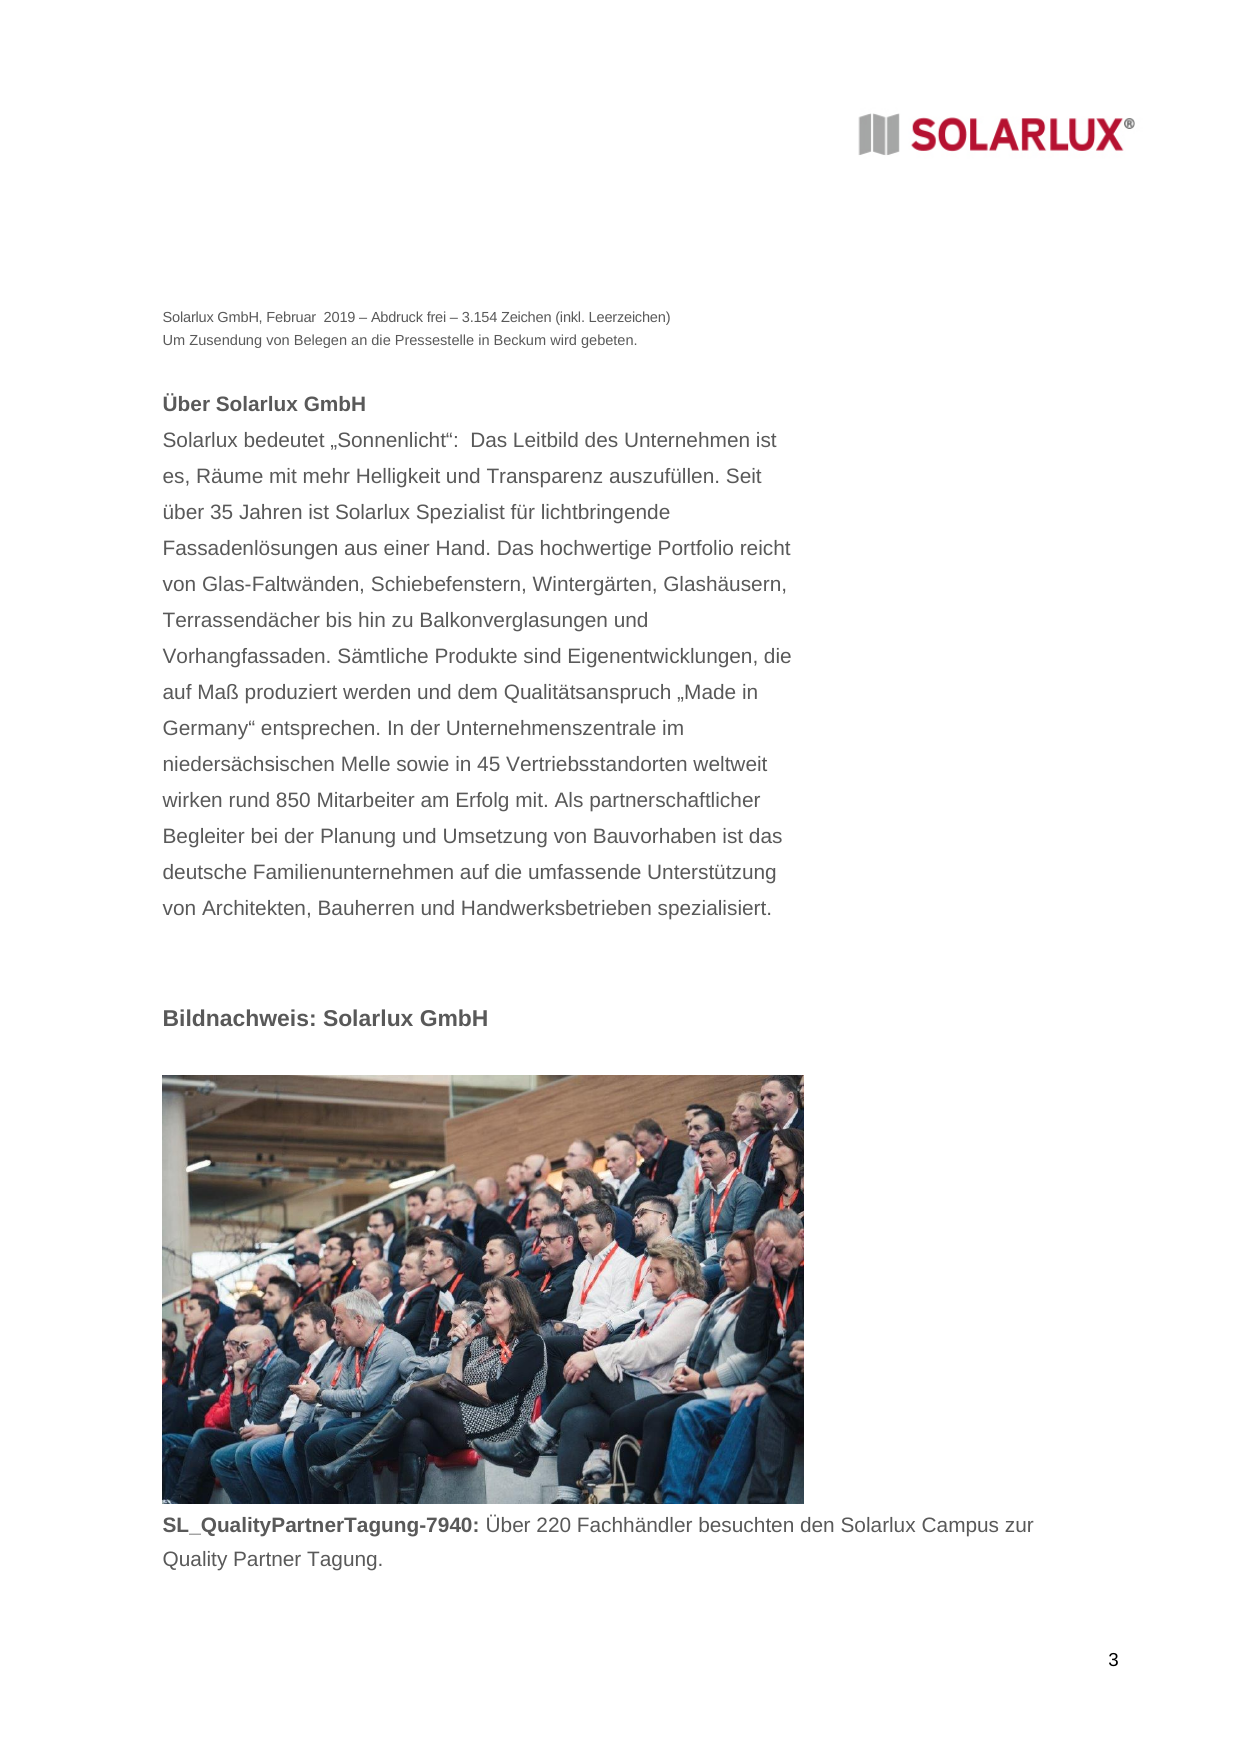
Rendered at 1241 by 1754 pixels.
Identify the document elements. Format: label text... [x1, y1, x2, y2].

picture [162, 1075, 804, 1504]
text Solarlux GmbH, Februar 2019 – Abdruck frei – 3.154 Zeichen (inkl. Leerzeichen) [162, 308, 805, 325]
text Bildnachweis: Solarlux GmbH [162, 1005, 805, 1031]
text Um Zusendung von Belegen an die Pressestelle in Beckum wird gebeten. [162, 332, 805, 349]
picture [0, 0, 1241, 177]
text Solarlux bedeutet „Sonnenlicht“: Das Leitbild des Unternehmen ist es, Räume mit mehr Helligkeit und Transparenz auszufüllen. Seit über 35 Jahren ist Solarlux Spezialist für lichtbringende Fassadenlösungen aus einer Hand. Das hochwertige Portfolio reicht von Glas-Faltwänden, Schiebefenstern, Wintergärten, Glashäusern, Terrassendächer bis hin zu Balkonverglasungen und Vorhangfassaden. Sämtliche Produkte sind Eigenentwicklungen, die auf Maß produziert werden und dem Qualitätsanspruch „Made in Germany“ entsprechen. In der Unternehmenszentrale im niedersächsischen Melle sowie in 45 Vertriebsstandorten weltweit wirken rund 850 Mitarbeiter am Erfolg mit. Als partnerschaftlicher Begleiter bei der Planung und Umsetzung von Bauvorhaben ist das deutsche Familienunternehmen auf die umfassende Unterstützung von Architekten, Bauherren und Handwerksbetrieben spezialisiert. [162, 428, 805, 919]
text SL_QualityPartnerTagung-7940: Über 220 Fachhändler besuchten den Solarlux Campus zur Quality Partner Tagung. [162, 1513, 1078, 1570]
text Über Solarlux GmbH [162, 392, 805, 416]
